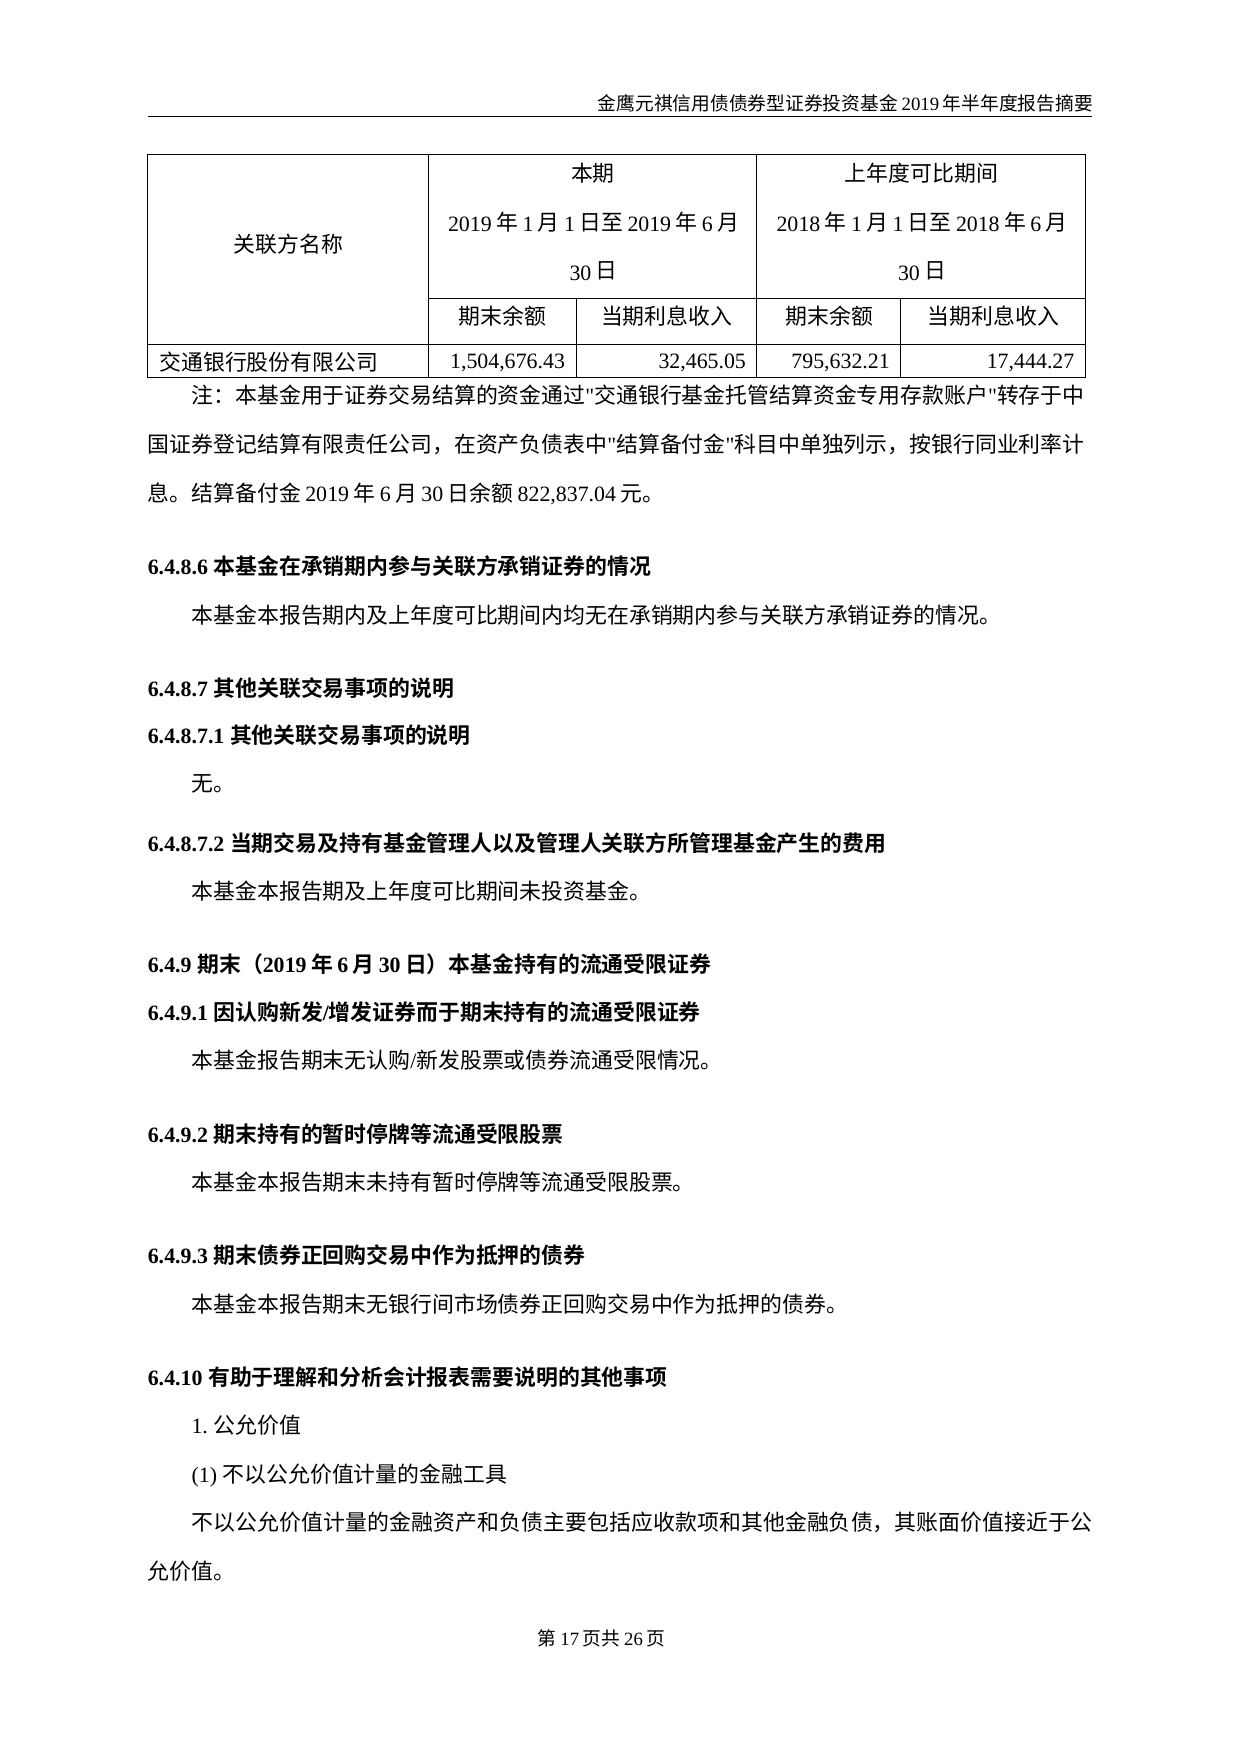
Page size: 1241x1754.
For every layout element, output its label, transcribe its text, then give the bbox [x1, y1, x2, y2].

text 6.4.9.1 因认购新发/增发证券而于期末持有的流通受限证券 [148, 995, 1092, 1027]
table_cell 当期利息收入 [577, 299, 756, 343]
table_header 关联方名称 [148, 155, 428, 343]
table_cell 当期利息收入 [901, 299, 1085, 343]
table_cell 17,444.27 [901, 345, 1085, 377]
table_cell 期末余额 [757, 299, 900, 343]
text 6.4.8.7.2 当期交易及持有基金管理人以及管理人关联方所管理基金产生的费用 [148, 826, 1092, 858]
table_cell 期末余额 [429, 299, 576, 343]
text 本基金本报告期及上年度可比期间未投资基金。 [148, 874, 1092, 906]
table_cell 1,504,676.43 [429, 345, 576, 377]
text 6.4.10 有助于理解和分析会计报表需要说明的其他事项 [148, 1360, 1092, 1392]
table_header 本期 2019年1月1日至2019年6月30日 [429, 155, 756, 297]
table_cell 32,465.05 [577, 345, 756, 377]
text (1) 不以公允价值计量的金融工具 [148, 1456, 1092, 1489]
text 6.4.9.3 期末债券正回购交易中作为抵押的债券 [148, 1238, 1092, 1271]
text 注：本基金用于证券交易结算的资金通过"交通银行基金托管结算资金专用存款账户"转存于中国证券登记结算有限责任公司，在资产负债表中"结算备付金"科目中单独列示，按银行同业利率计息。结算备付金2019年6月30日余额822,837.04元。 [148, 378, 1092, 508]
text 不以公允价值计量的金融资产和负债主要包括应收款项和其他金融负债，其账面价值接近于公允价值。 [148, 1505, 1092, 1586]
text 无。 [148, 766, 1092, 798]
text 本基金本报告期末无银行间市场债券正回购交易中作为抵押的债券。 [148, 1286, 1092, 1319]
text 本基金报告期末无认购/新发股票或债券流通受限情况。 [148, 1043, 1092, 1076]
text 6.4.8.7.1 其他关联交易事项的说明 [148, 718, 1092, 750]
text 6.4.9 期末（2019年6月30日）本基金持有的流通受限证券 [148, 947, 1092, 979]
text 1. 公允价值 [148, 1408, 1092, 1441]
text 本基金本报告期末未持有暂时停牌等流通受限股票。 [148, 1165, 1092, 1197]
table_cell 交通银行股份有限公司 [148, 345, 428, 377]
text 6.4.8.7 其他关联交易事项的说明 [148, 671, 1092, 702]
text 6.4.8.6 本基金在承销期内参与关联方承销证券的情况 [148, 549, 1092, 581]
table_header 上年度可比期间 2018年1月1日至2018年6月30日 [757, 155, 1085, 297]
text 本基金本报告期内及上年度可比期间内均无在承销期内参与关联方承销证券的情况。 [148, 597, 1092, 630]
table_cell 795,632.21 [757, 345, 900, 377]
text 6.4.9.2 期末持有的暂时停牌等流通受限股票 [148, 1116, 1092, 1149]
